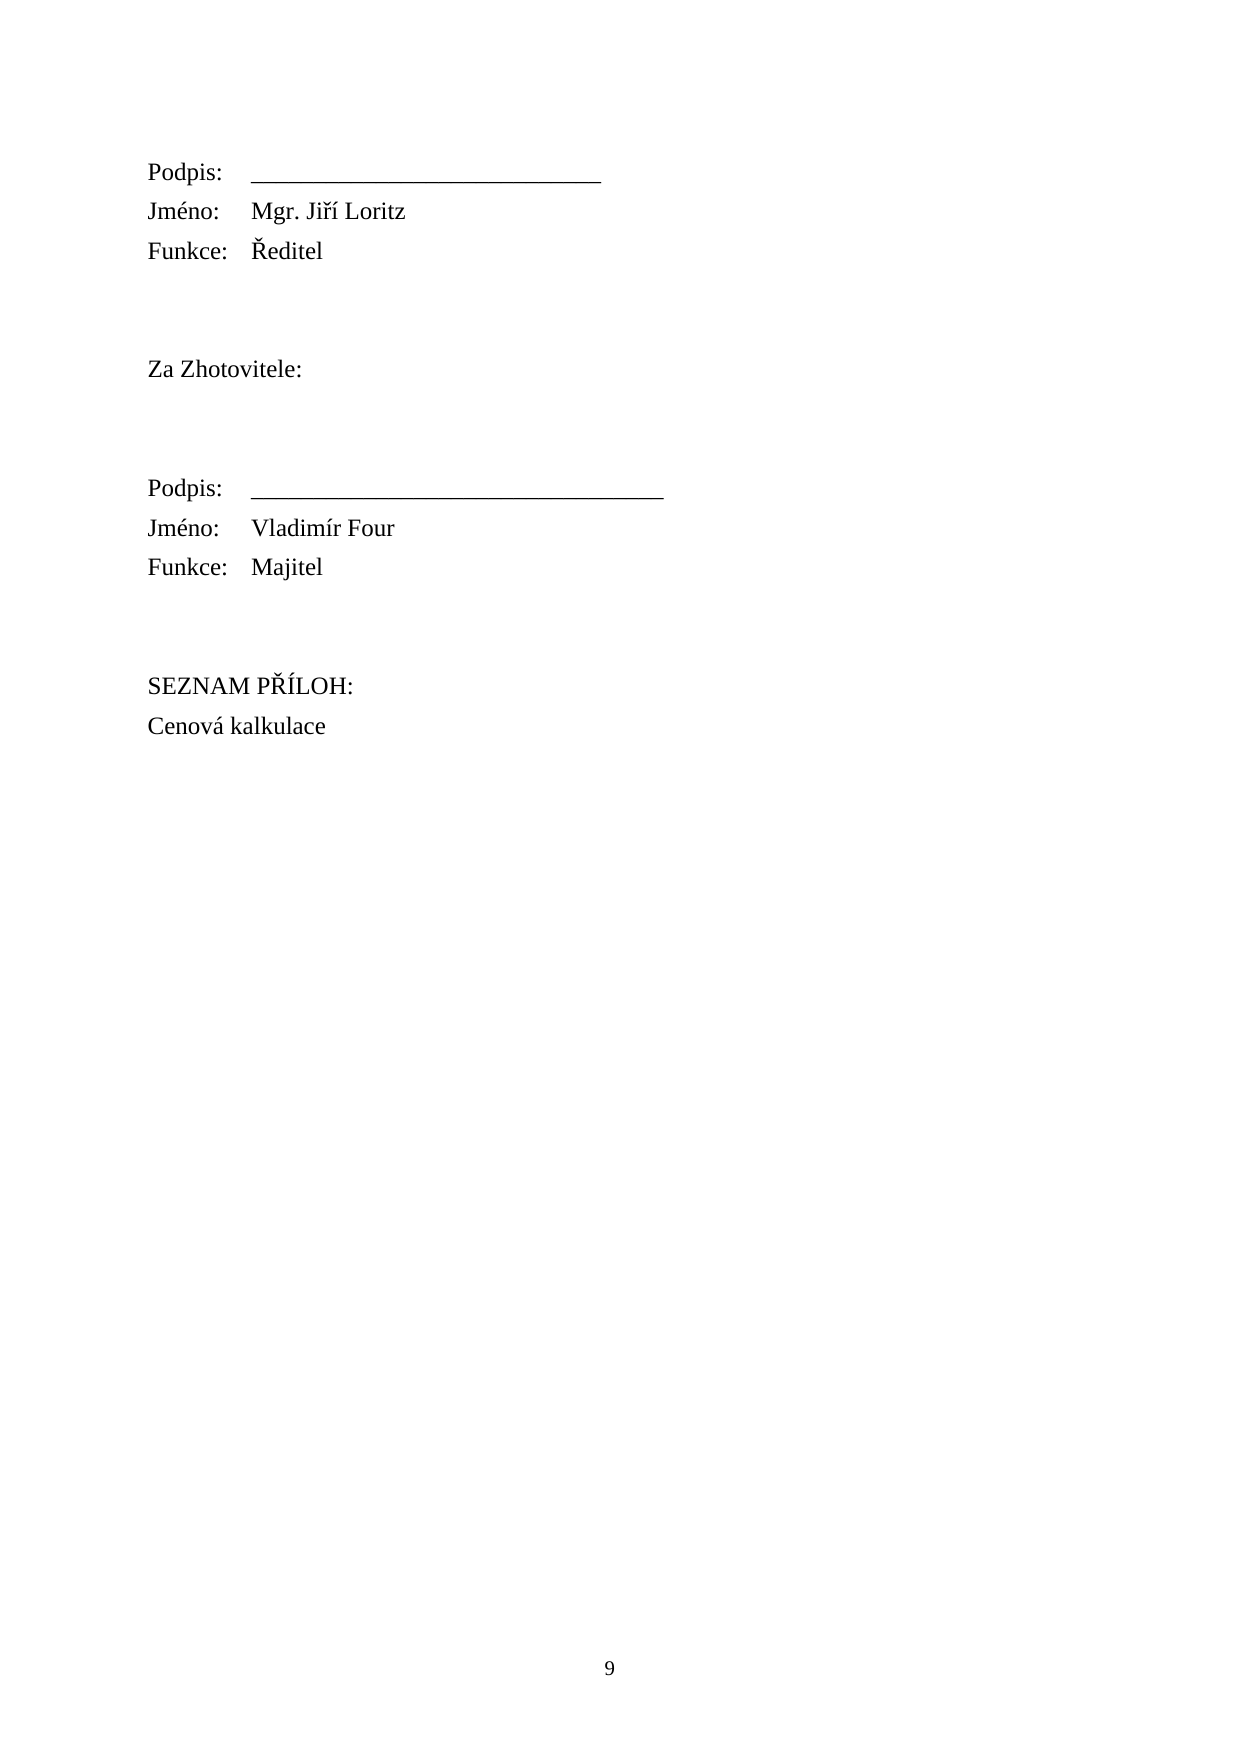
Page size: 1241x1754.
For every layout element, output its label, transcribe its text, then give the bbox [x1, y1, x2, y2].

text Jméno: Mgr. Jiří Loritz [147, 192, 1116, 225]
text Za Zhotovitele: [147, 350, 1116, 383]
text SEZNAM PŘÍLOH: [147, 667, 1116, 700]
text Cenová kalkulace [147, 706, 1116, 739]
text Funkce: Majitel [147, 548, 1116, 581]
text Podpis: _________________________________ [147, 469, 1116, 502]
text Jméno: Vladimír Four [147, 508, 1116, 542]
text Funkce: Ředitel [147, 231, 1116, 264]
text Podpis: ____________________________ [147, 152, 1116, 185]
